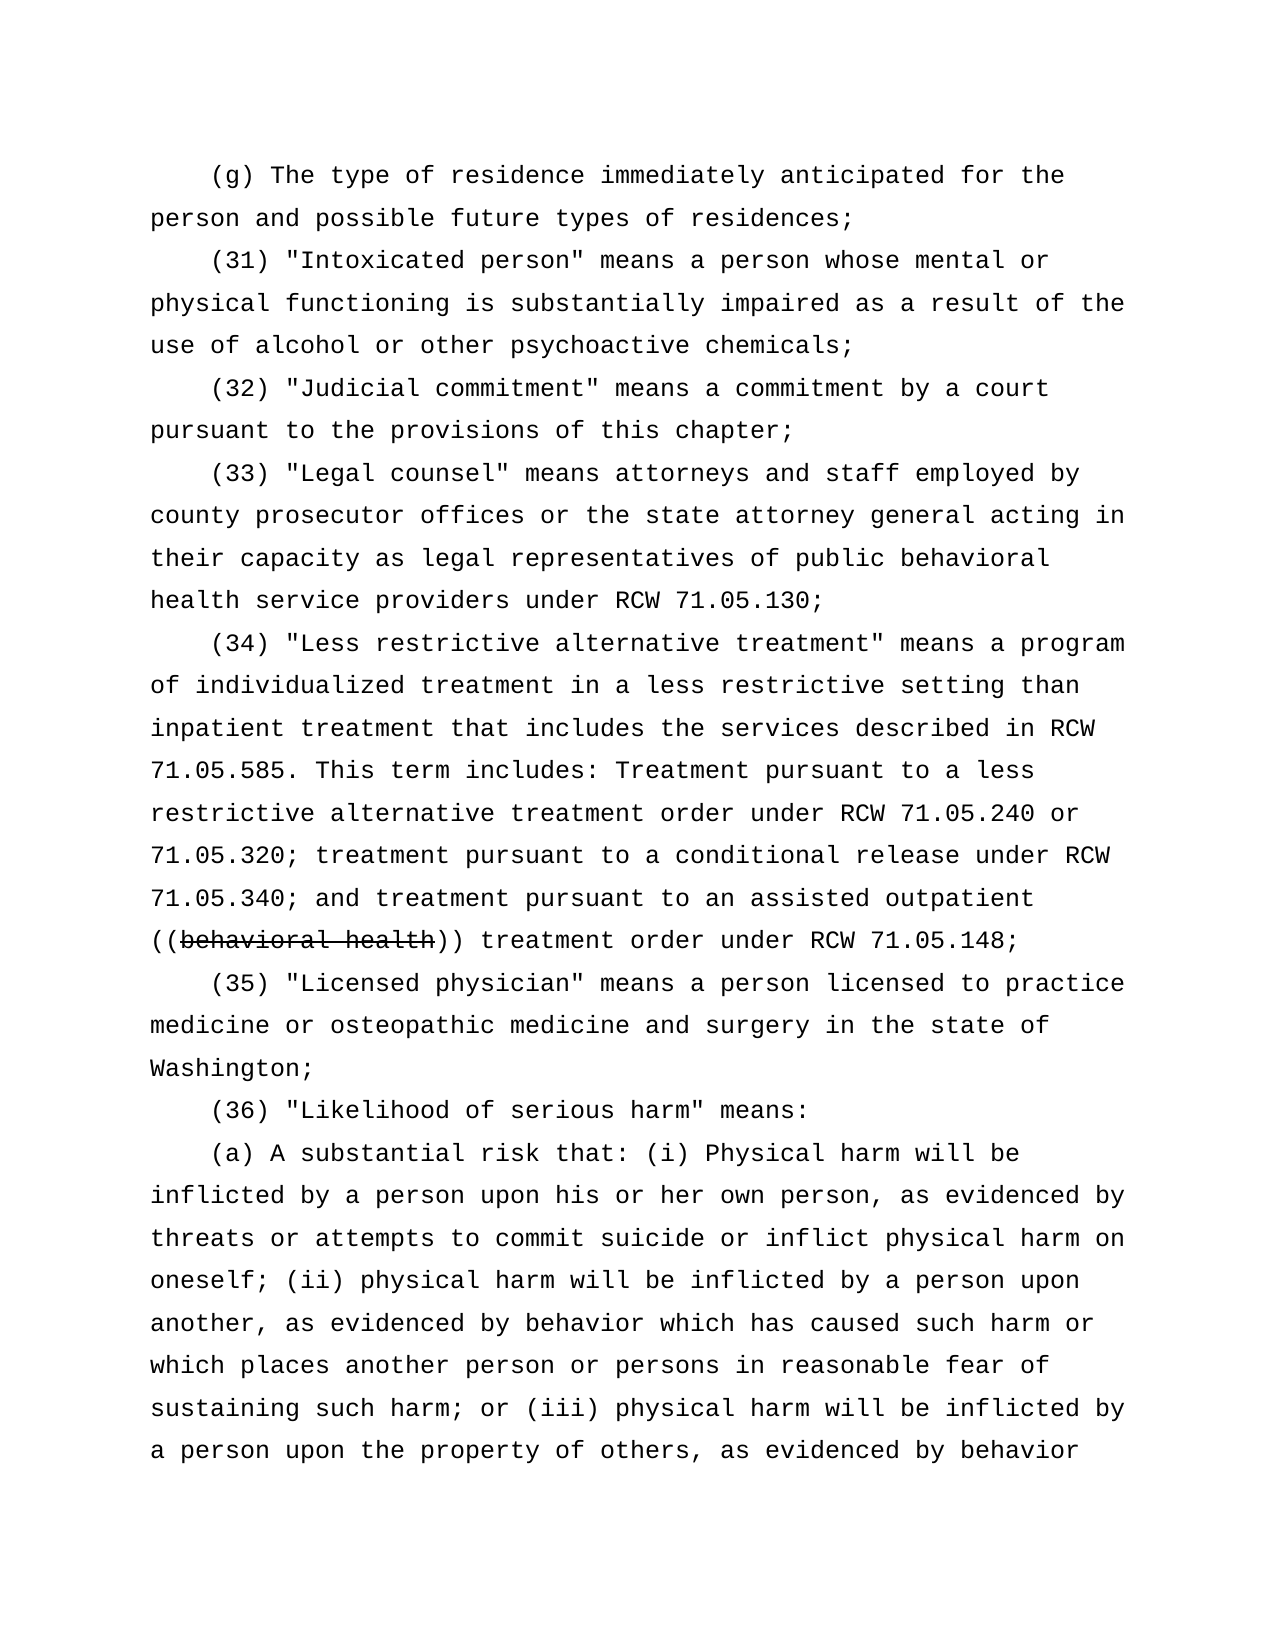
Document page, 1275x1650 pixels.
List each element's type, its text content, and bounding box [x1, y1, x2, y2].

text (36) "Likelihood of serious harm" means: [150, 1085, 1125, 1127]
text (34) "Less restrictive alternative treatment" means a program of individualized treatment in a less restrictive setting than inpatient treatment that includes the services described in RCW 71.05.585. This term includes: Treatment pursuant to a less restrictive alternative treatment order under RCW 71.05.240 or 71.05.320; treatment pursuant to a conditional release under RCW 71.05.340; and treatment pursuant to an assisted outpatient ((behavioral health)) treatment order under RCW 71.05.148; [150, 617, 1125, 957]
text (33) "Legal counsel" means attorneys and staff employed by county prosecutor offices or the state attorney general acting in their capacity as legal representatives of public behavioral health service providers under RCW 71.05.130; [150, 447, 1125, 617]
text (35) "Licensed physician" means a person licensed to practice medicine or osteopathic medicine and surgery in the state of Washington; [150, 957, 1125, 1085]
text (31) "Intoxicated person" means a person whose mental or physical functioning is substantially impaired as a result of the use of alcohol or other psychoactive chemicals; [150, 235, 1125, 362]
text (32) "Judicial commitment" means a commitment by a court pursuant to the provisions of this chapter; [150, 362, 1125, 447]
text (g) The type of residence immediately anticipated for the person and possible future types of residences; [150, 150, 1125, 235]
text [150, 1127, 1125, 1467]
